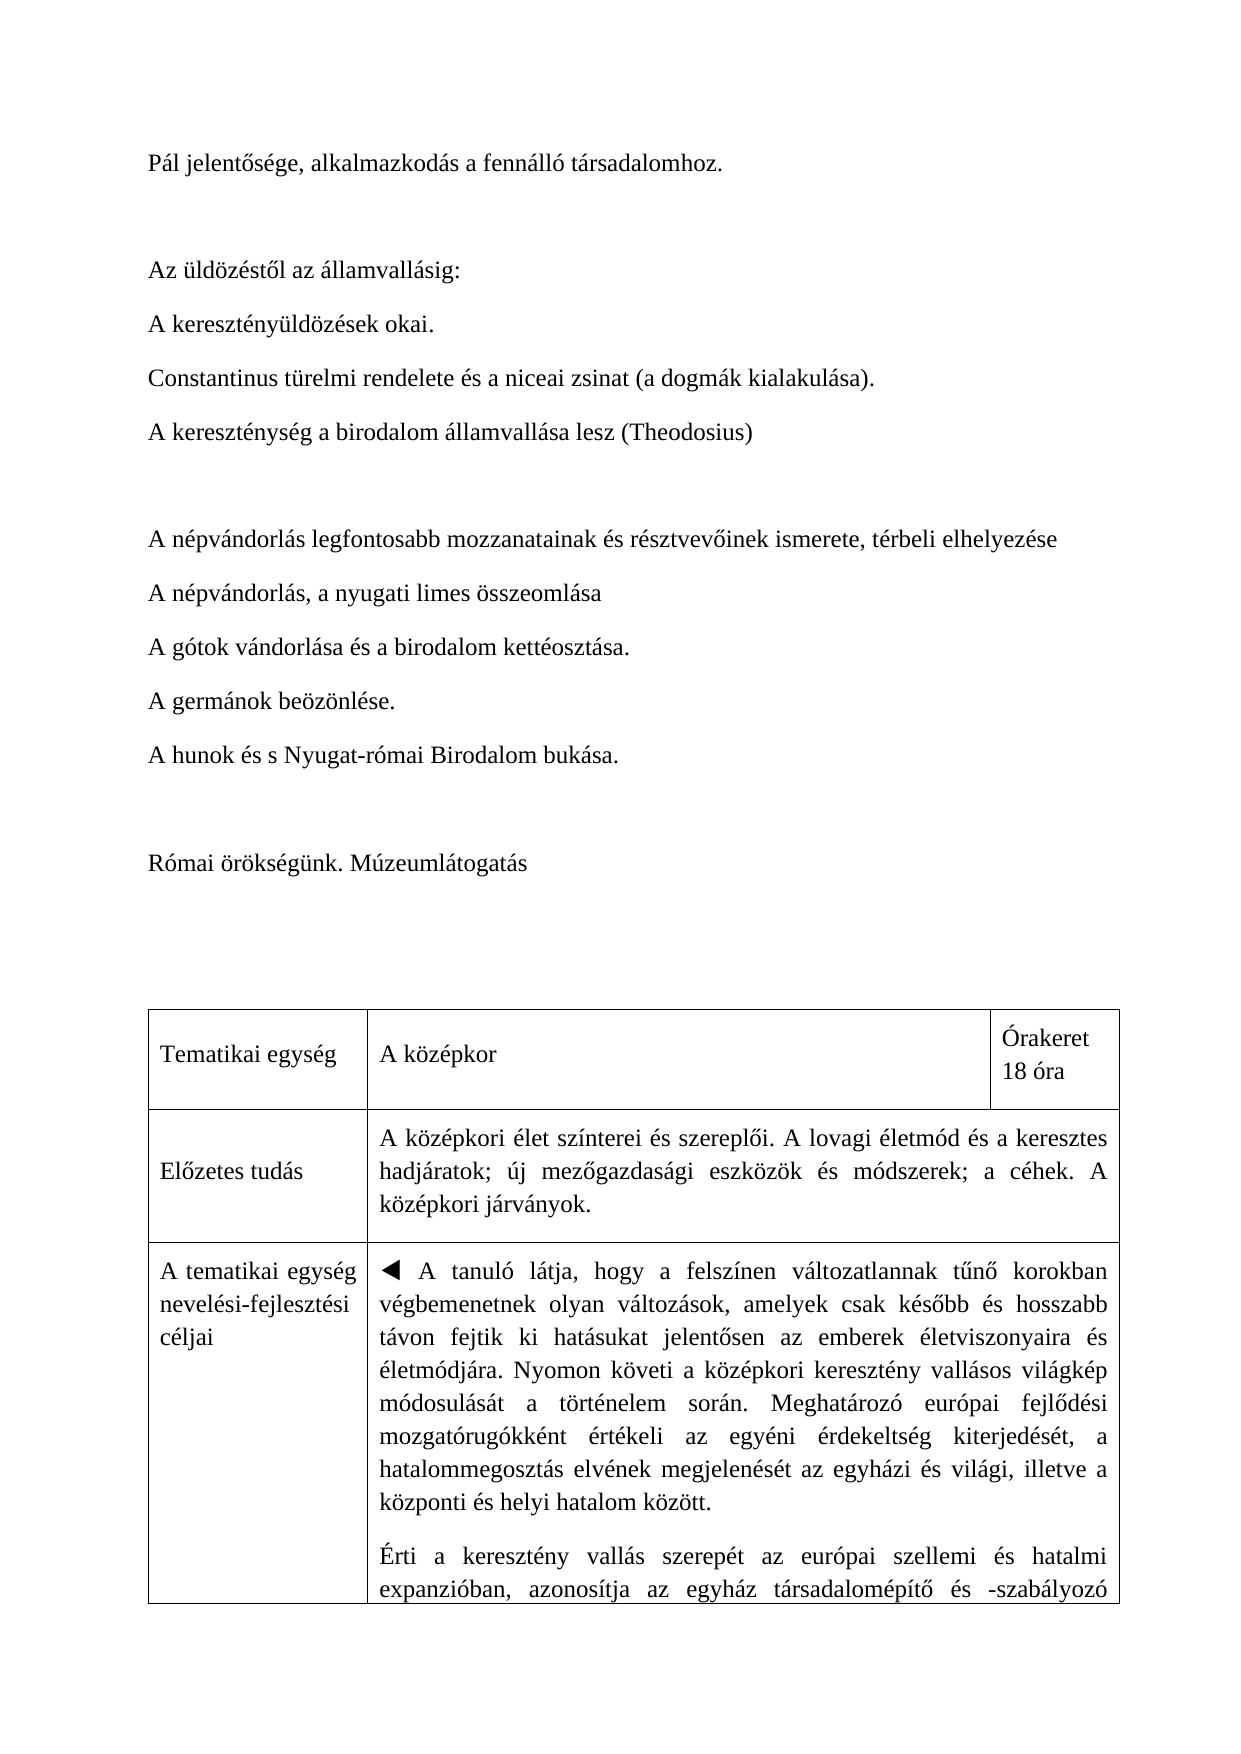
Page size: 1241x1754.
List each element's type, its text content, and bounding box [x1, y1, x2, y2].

text A germánok beözönlése. [148, 686, 1093, 715]
text A népvándorlás, a nyugati limes összeomlása [148, 578, 1093, 607]
table_cell A középkori élet színterei és szereplői. A lovagi életmód és a keresztes hadjáratok; új mezőgazdasági eszközök és módszerek; a céhek. A középkori járványok. [368, 1110, 1119, 1242]
text Pál jelentősége, alkalmazkodás a fennálló társadalomhoz. [148, 148, 1093, 176]
text Római örökségünk. Múzeumlátogatás [148, 848, 1093, 876]
text Constantinus türelmi rendelete és a niceai zsinat (a dogmák kialakulása). [148, 363, 1093, 392]
text A gótok vándorlása és a birodalom kettéosztása. [148, 632, 1093, 661]
text A keresztényüldözések okai. [148, 309, 1093, 338]
table_header Órakeret 18 óra [991, 1010, 1119, 1109]
text A népvándorlás legfontosabb mozzanatainak és résztvevőinek ismerete, térbeli elhelyezése [148, 524, 1093, 553]
text A hunok és s Nyugat-római Birodalom bukása. [148, 740, 1093, 769]
text Az üldözéstől az államvallásig: [148, 255, 1093, 284]
text A kereszténység a birodalom államvallása lesz (Theodosius) [148, 417, 1093, 446]
table_header A középkor [368, 1010, 990, 1109]
table_header Tematikai egység [149, 1010, 367, 1109]
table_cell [149, 1243, 367, 1603]
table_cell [368, 1243, 1119, 1603]
table_cell Előzetes tudás [149, 1110, 367, 1242]
